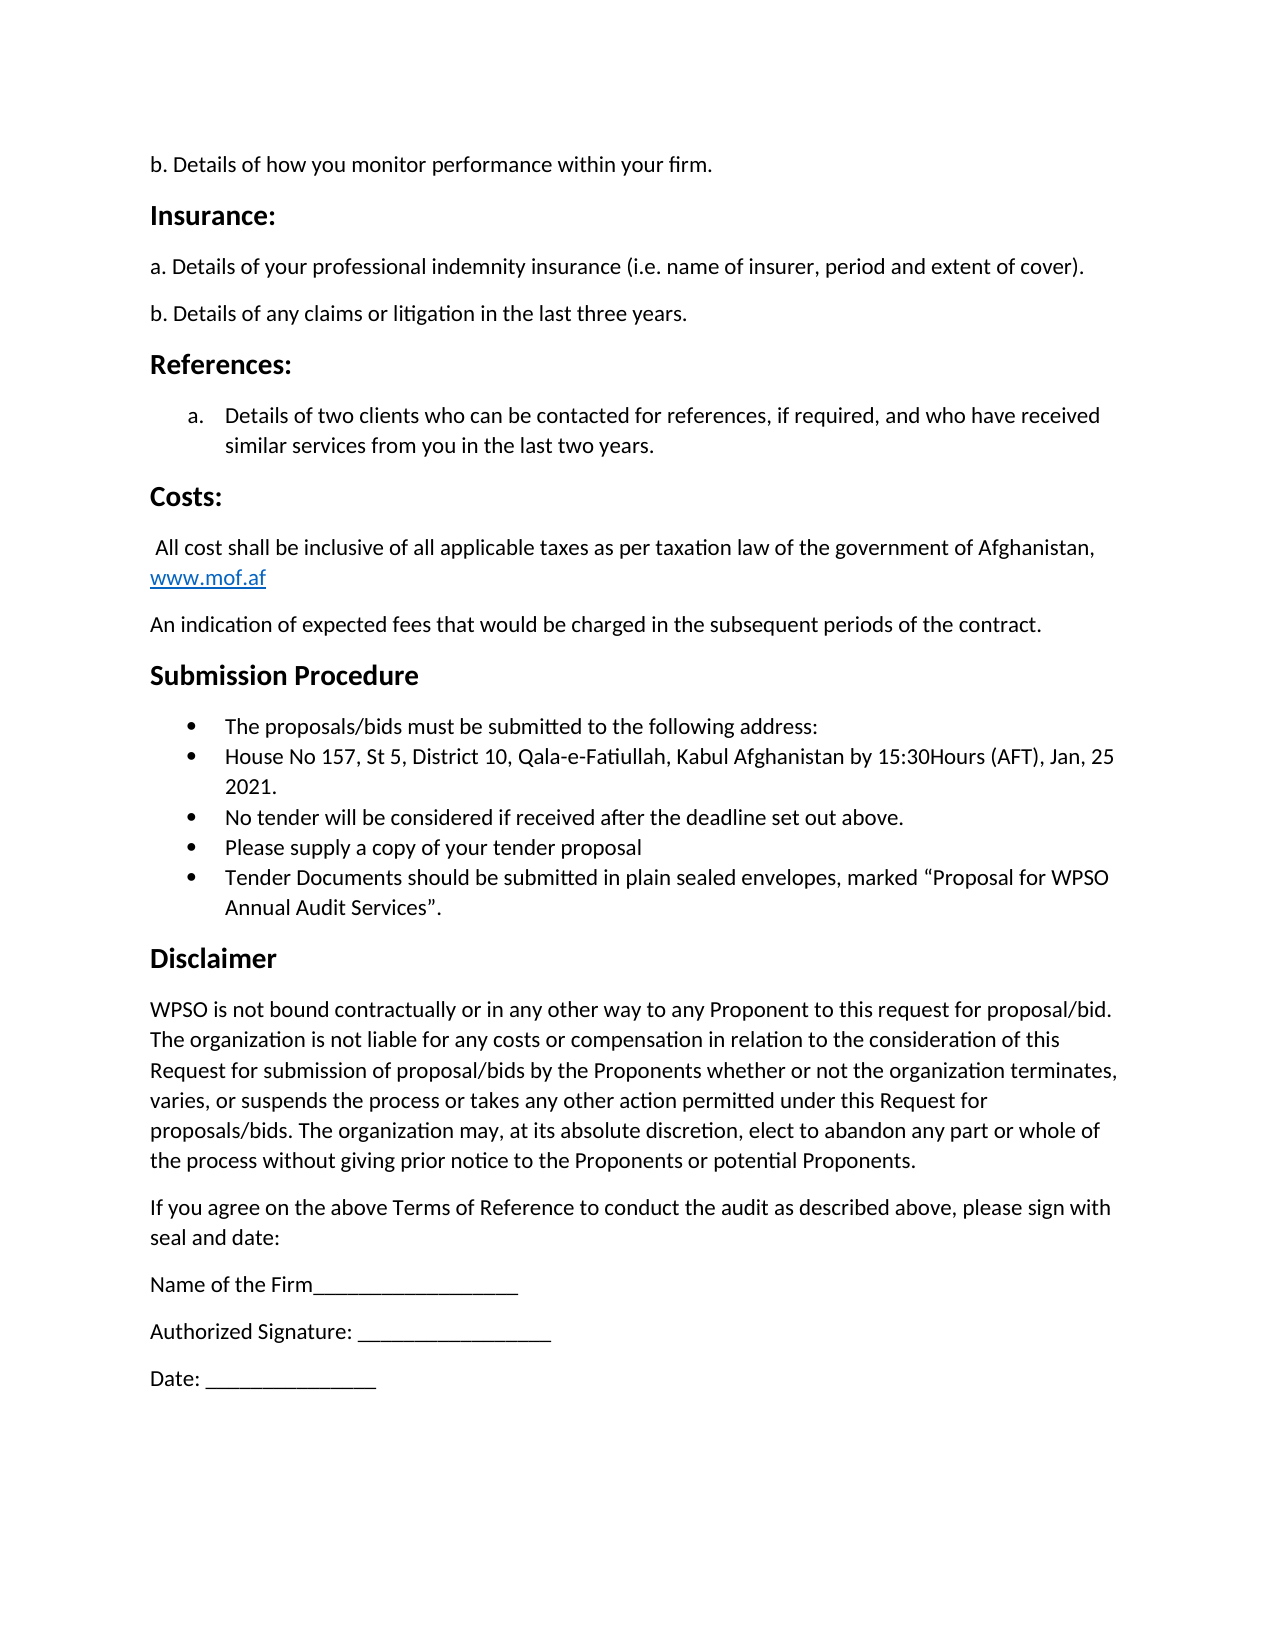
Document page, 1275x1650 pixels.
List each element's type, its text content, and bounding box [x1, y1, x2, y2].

list Please supply a copy of your tender proposal [187, 833, 1125, 861]
text If you agree on the above Terms of Reference to conduct the audit as described above, please sign with seal and date: [150, 1193, 1125, 1251]
text a. Details of your professional indemnity insurance (i.e. name of insurer, period and extent of cover). [150, 252, 1125, 280]
text b. Details of any claims or litigation in the last three years. [150, 299, 1125, 327]
text Submission Procedure [150, 657, 1125, 693]
text Name of the Firm__________________ [150, 1270, 1125, 1298]
text References: [150, 346, 1125, 381]
list Tender Documents should be submitted in plain sealed envelopes, marked “Proposal for WPSO Annual Audit Services”. [187, 863, 1125, 921]
text Authorized Signature: _________________ [150, 1317, 1125, 1345]
text All cost shall be inclusive of all applicable taxes as per taxation law of the government of Afghanistan, www.mof.af [150, 533, 1125, 591]
text Date: _______________ [150, 1364, 1125, 1392]
list No tender will be considered if received after the deadline set out above. [187, 803, 1125, 831]
text Disclaimer [150, 940, 1125, 976]
text WPSO is not bound contractually or in any other way to any Proponent to this request for proposal/bid. The organization is not liable for any costs or compensation in relation to the consideration of this Request for submission of proposal/bids by the Proponents whether or not the organization terminates, varies, or suspends the process or takes any other action permitted under this Request for proposals/bids. The organization may, at its absolute discretion, elect to abandon any part or whole of the process without giving prior notice to the Proponents or potential Proponents. [150, 995, 1125, 1174]
text b. Details of how you monitor performance within your firm. [150, 150, 1125, 178]
text Insurance: [150, 197, 1125, 232]
list House No 157, St 5, District 10, Qala-e-Fatiullah, Kabul Afghanistan by 15:30Hours (AFT), Jan, 25 2021. [187, 742, 1125, 801]
text An indication of expected fees that would be charged in the subsequent periods of the contract. [150, 610, 1125, 638]
text Costs: [150, 478, 1125, 513]
list The proposals/bids must be submitted to the following address: [187, 712, 1125, 740]
list Details of two clients who can be contacted for references, if required, and who have received similar services from you in the last two years. [187, 401, 1125, 459]
